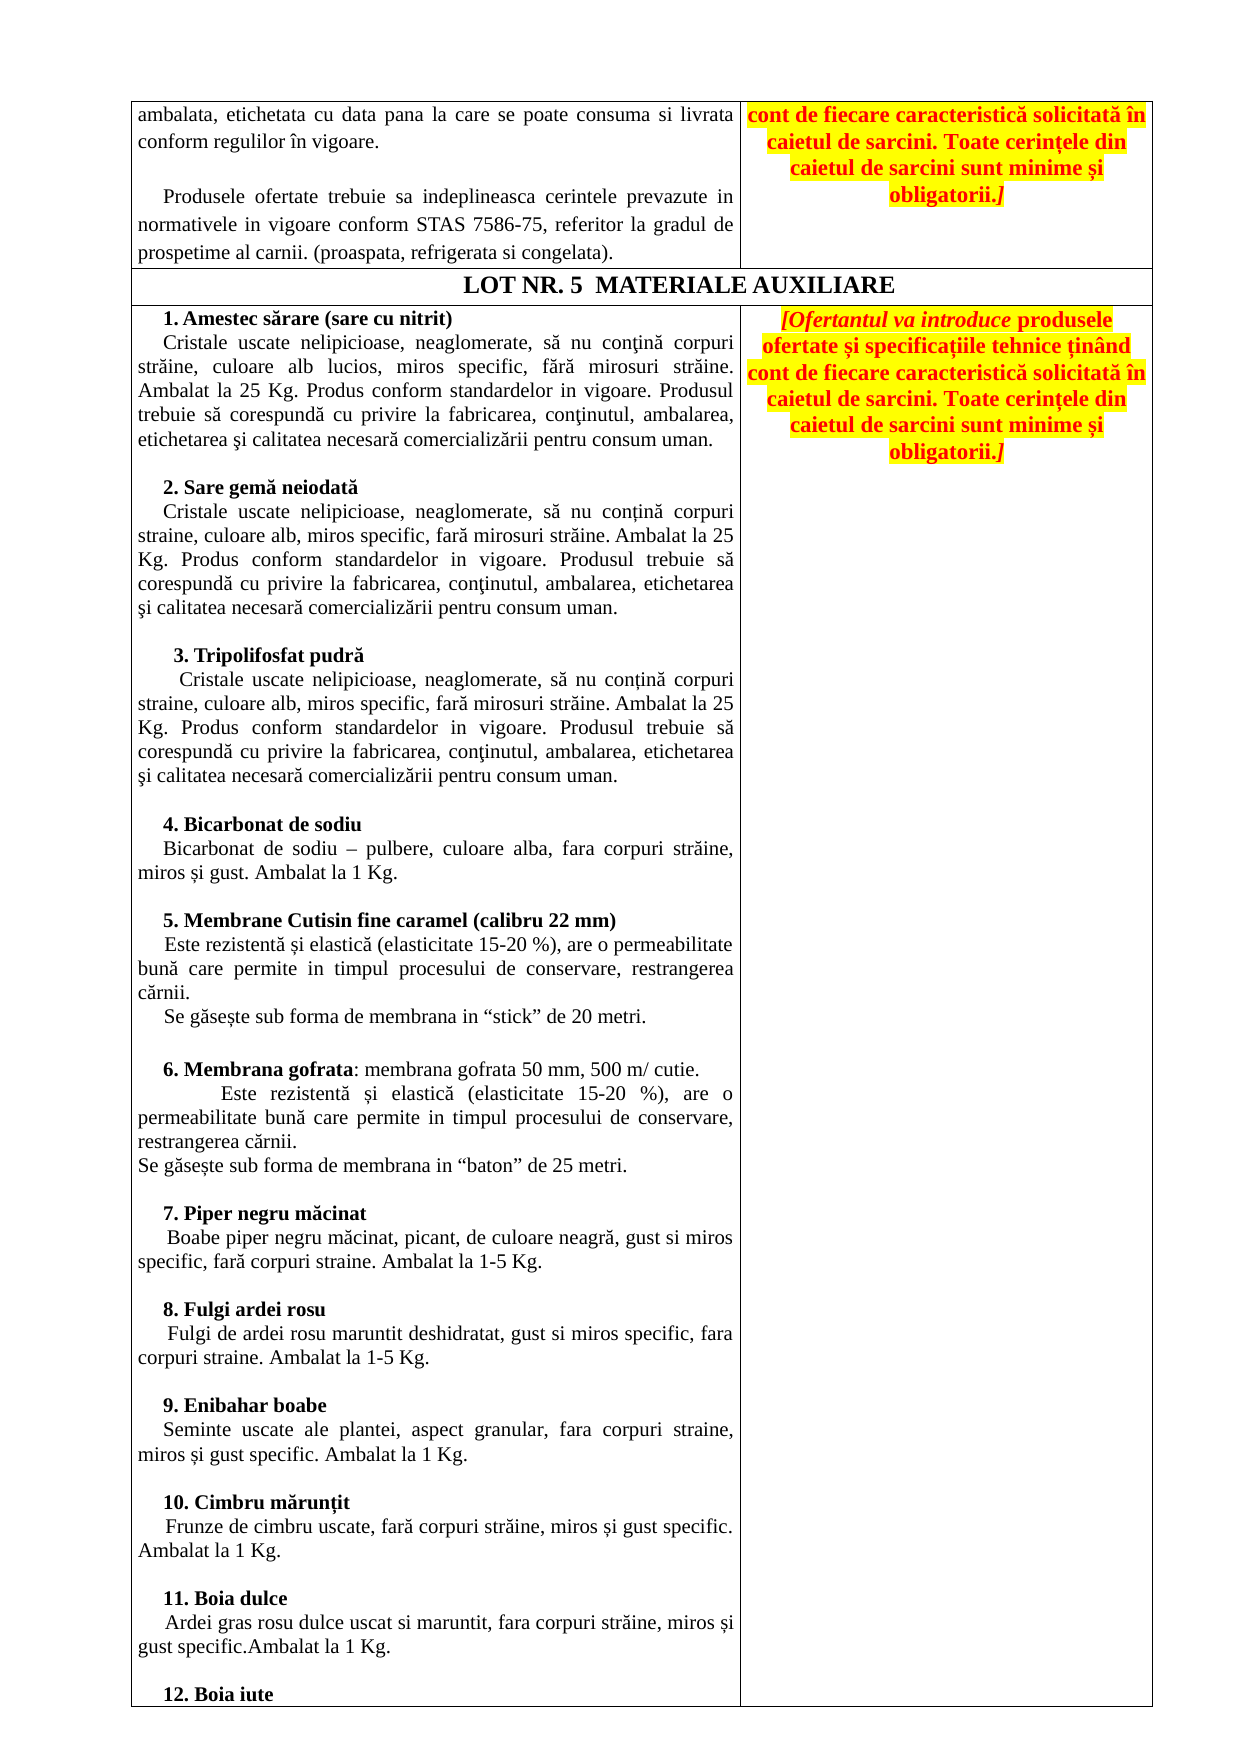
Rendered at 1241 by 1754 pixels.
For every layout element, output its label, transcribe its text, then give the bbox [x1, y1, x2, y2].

table_cell LOT NR. 5 MATERIALE AUXILIARE [132, 269, 1152, 305]
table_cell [741, 102, 1152, 268]
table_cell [741, 306, 1152, 1706]
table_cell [132, 102, 740, 268]
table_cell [132, 306, 740, 1706]
